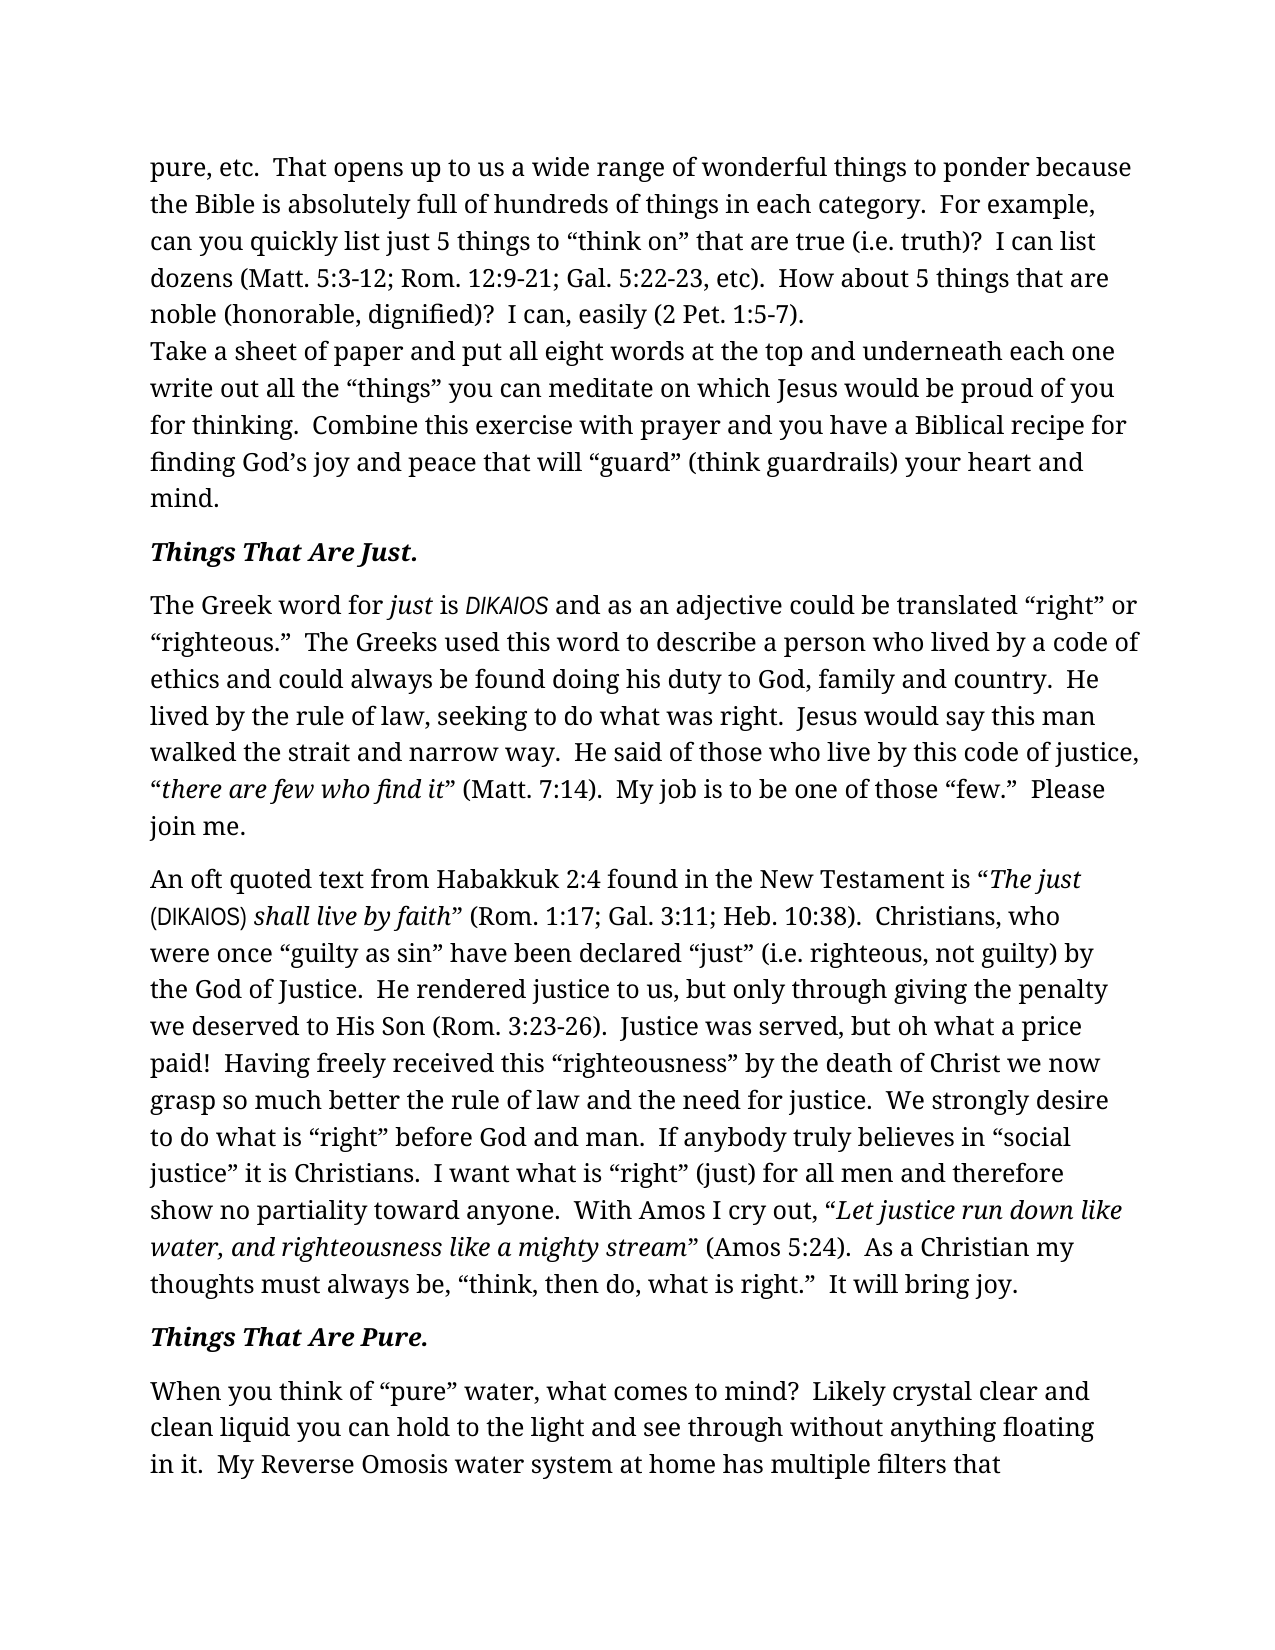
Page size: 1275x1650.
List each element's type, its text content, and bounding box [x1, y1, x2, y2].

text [150, 150, 1144, 515]
text Things That Are Pure. [150, 1320, 1125, 1354]
text The Greek word for just is DIKAIOS and as an adjective could be translated “right” or “righteous.” The Greeks used this word to describe a person who lived by a code of ethics and could always be found doing his duty to God, family and country. He lived by the rule of law, seeking to do what was right. Jesus would say this man walked the strait and narrow way. He said of those who live by this code of justice, “there are few who find it” (Matt. 7:14). My job is to be one of those “few.” Please join me. [150, 588, 1144, 842]
text An oft quoted text from Habakkuk 2:4 found in the New Testament is “The just (DIKAIOS) shall live by faith” (Rom. 1:17; Gal. 3:11; Heb. 10:38). Christians, who were once “guilty as sin” have been declared “just” (i.e. righteous, not guilty) by the God of Justice. He rendered justice to us, but only through giving the penalty we deserved to His Son (Rom. 3:23-26). Justice was served, but oh what a price paid! Having freely received this “righteousness” by the death of Christ we now grasp so much better the rule of law and the need for justice. We strongly desire to do what is “right” before God and man. If anybody truly believes in “social justice” it is Christians. I want what is “right” (just) for all men and therefore show no partiality toward anyone. With Amos I cry out, “Let justice run down like water, and righteousness like a mighty stream” (Amos 5:24). As a Christian my thoughts must always be, “think, then do, what is right.” It will bring joy. [150, 862, 1125, 1300]
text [150, 1373, 1125, 1481]
text Things That Are Just. [150, 534, 1144, 568]
